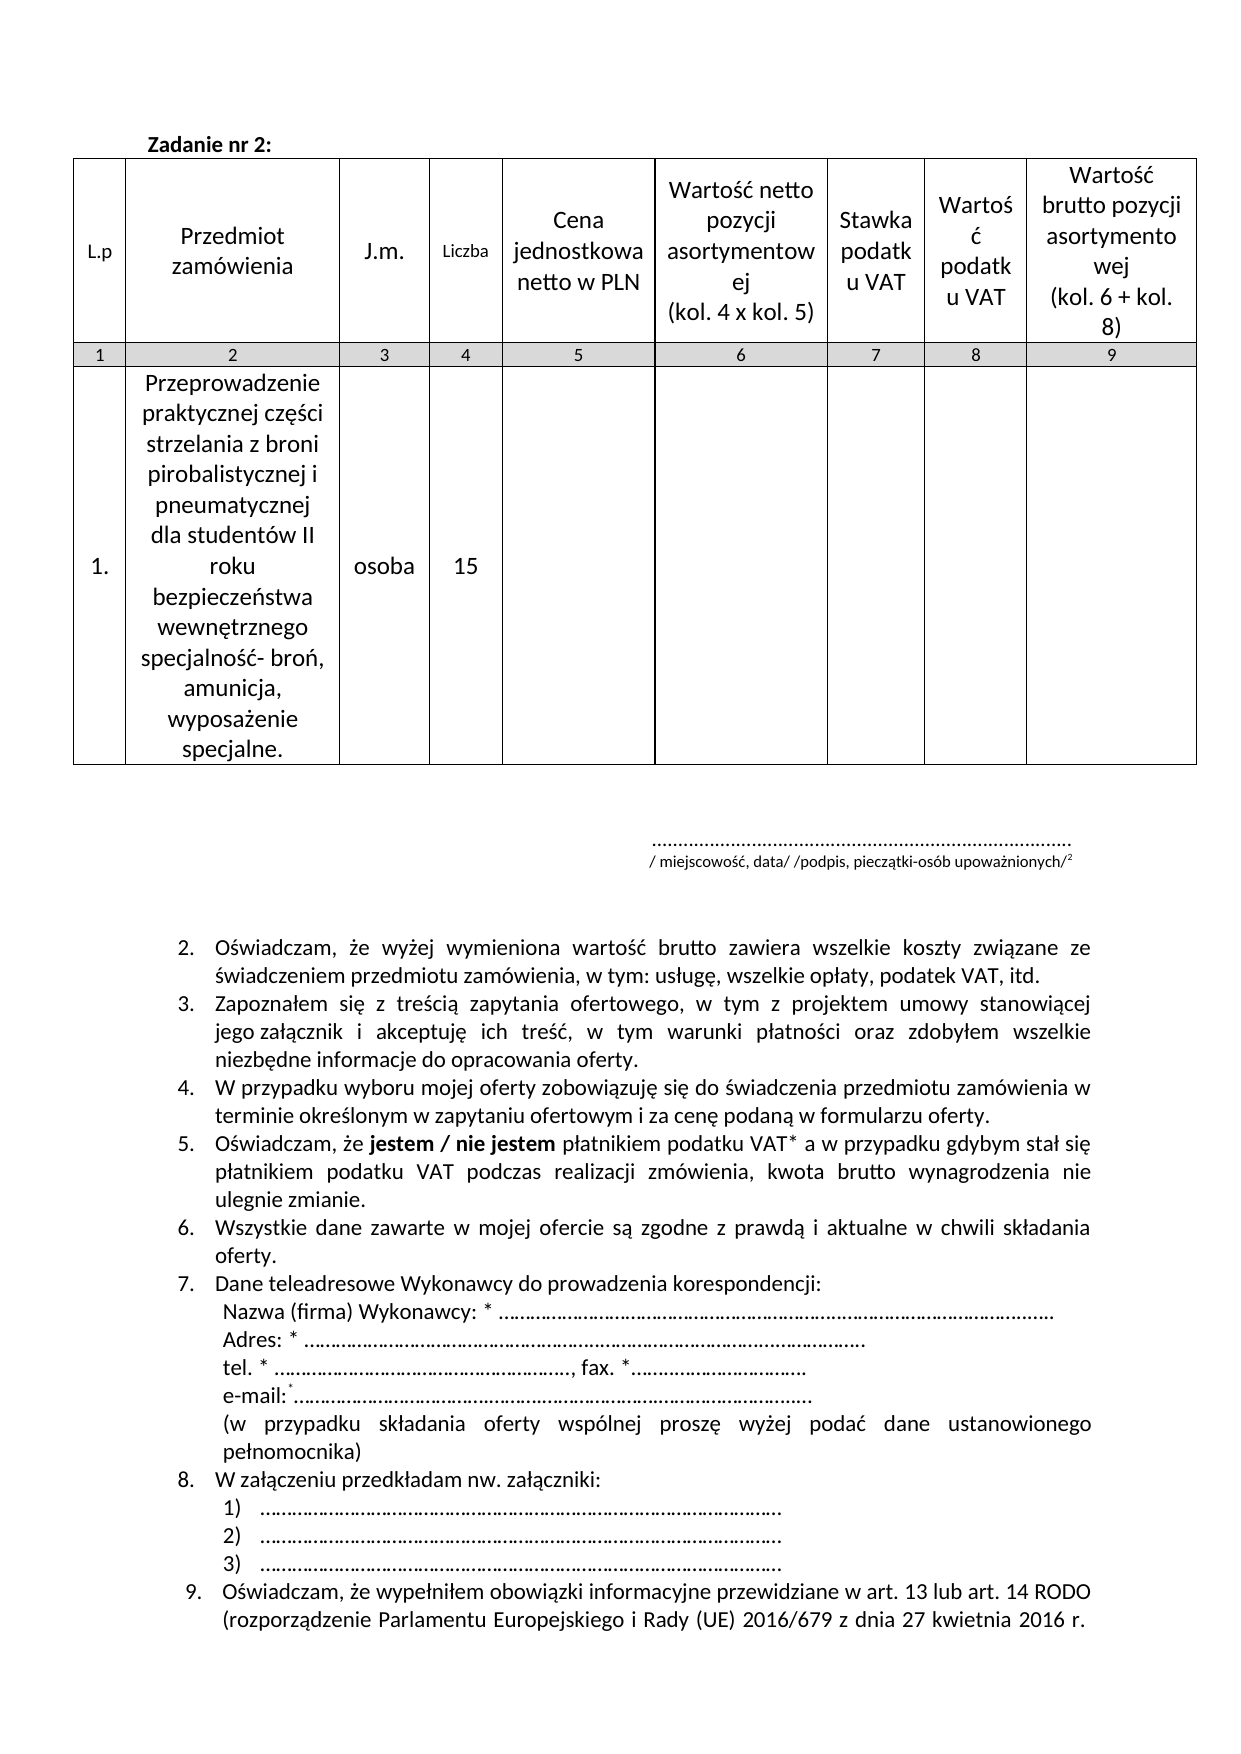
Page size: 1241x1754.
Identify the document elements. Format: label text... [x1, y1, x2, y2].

table_header L.p [74, 159, 125, 342]
table_header Wartość netto pozycji asortymentowej (kol. 4 x kol. 5) [656, 159, 827, 342]
list Oświadczam, że jestem / nie jestem płatnikiem podatku VAT* a w przypadku gdybym stał się płatnikiem podatku VAT podczas realizacji zmówienia, kwota brutto wynagrodzenia nie ulegnie zmianie. [177, 1129, 1093, 1213]
table_cell 1 [74, 343, 125, 366]
table_cell [828, 367, 924, 764]
table_cell Przeprowadzenie praktycznej części strzelania z broni pirobalistycznej i pneumatycznej dla studentów II roku bezpieczeństwa wewnętrznego specjalność- broń, amunicja, wyposażenie specjalne. [126, 367, 339, 764]
list ……………………………………………………………………………………… [223, 1493, 1093, 1521]
table_header Wartość brutto pozycji asortymentowej (kol. 6 + kol. 8) [1027, 159, 1196, 342]
list ……………………………………………………………………………………… [223, 1521, 1093, 1549]
table_cell [925, 367, 1026, 764]
table_cell 7 [828, 343, 924, 366]
table_header Cena jednostkowa netto w PLN [503, 159, 654, 342]
table_header J.m. [340, 159, 429, 342]
text / miejscowość, data/ /podpis, pieczątki-osób upoważnionych/2 [148, 851, 1072, 872]
table_cell 1. [74, 367, 125, 764]
list ……………………………………………………………………………………… [223, 1549, 1093, 1577]
table_cell 15 [430, 367, 502, 764]
list Zapoznałem się z treścią zapytania ofertowego, w tym z projektem umowy stanowiącej jego załącznik i akceptuję ich treść, w tym warunki płatności oraz zdobyłem wszelkie niezbędne informacje do opracowania oferty. [177, 989, 1093, 1073]
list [185, 1577, 1093, 1633]
list Oświadczam, że wyżej wymieniona wartość brutto zawiera wszelkie koszty związane ze świadczeniem przedmiotu zamówienia, w tym: usługę, wszelkie opłaty, podatek VAT, itd. [177, 933, 1093, 989]
text Adres: * ………………………………………………..…………………………...…………….. [223, 1325, 1093, 1353]
table_cell 9 [1027, 343, 1196, 366]
table_cell [503, 367, 654, 764]
table_header Liczba [430, 159, 502, 342]
table_cell 8 [925, 343, 1026, 366]
table_cell [1027, 367, 1196, 764]
table_cell 3 [340, 343, 429, 366]
table_header Stawka podatku VAT [828, 159, 924, 342]
table_cell 2 [126, 343, 339, 366]
text Nazwa (firma) Wykonawcy: * ………………………………………………………..……………………………..….. [223, 1297, 1093, 1325]
table_header Przedmiot zamówienia [126, 159, 339, 342]
table_cell osoba [340, 367, 429, 764]
table_header Wartość podatku VAT [925, 159, 1026, 342]
list W przypadku wyboru mojej oferty zobowiązuję się do świadczenia przedmiotu zamówienia w terminie określonym w zapytaniu ofertowym i za cenę podaną w formularzu oferty. [177, 1073, 1093, 1129]
table_cell 4 [430, 343, 502, 366]
list W załączeniu przedkładam nw. załączniki: [177, 1465, 1093, 1493]
table_cell [656, 367, 827, 764]
text (w przypadku składania oferty wspólnej proszę wyżej podać dane ustanowionego pełnomocnika) [223, 1409, 1093, 1465]
text Zadanie nr 2: [148, 130, 1093, 158]
table_cell 5 [503, 343, 654, 366]
text tel. * ……………………………………………….., fax. *……..……………………. [223, 1353, 1093, 1381]
text e-mail:*……………………………….……….………………….……………………..… [223, 1381, 1093, 1409]
table_cell 6 [656, 343, 827, 366]
list Dane teleadresowe Wykonawcy do prowadzenia korespondencji: [177, 1269, 1093, 1297]
list Wszystkie dane zawarte w mojej ofercie są zgodne z prawdą i aktualne w chwili składania oferty. [177, 1213, 1093, 1269]
text ................................................................................ [148, 826, 1072, 851]
